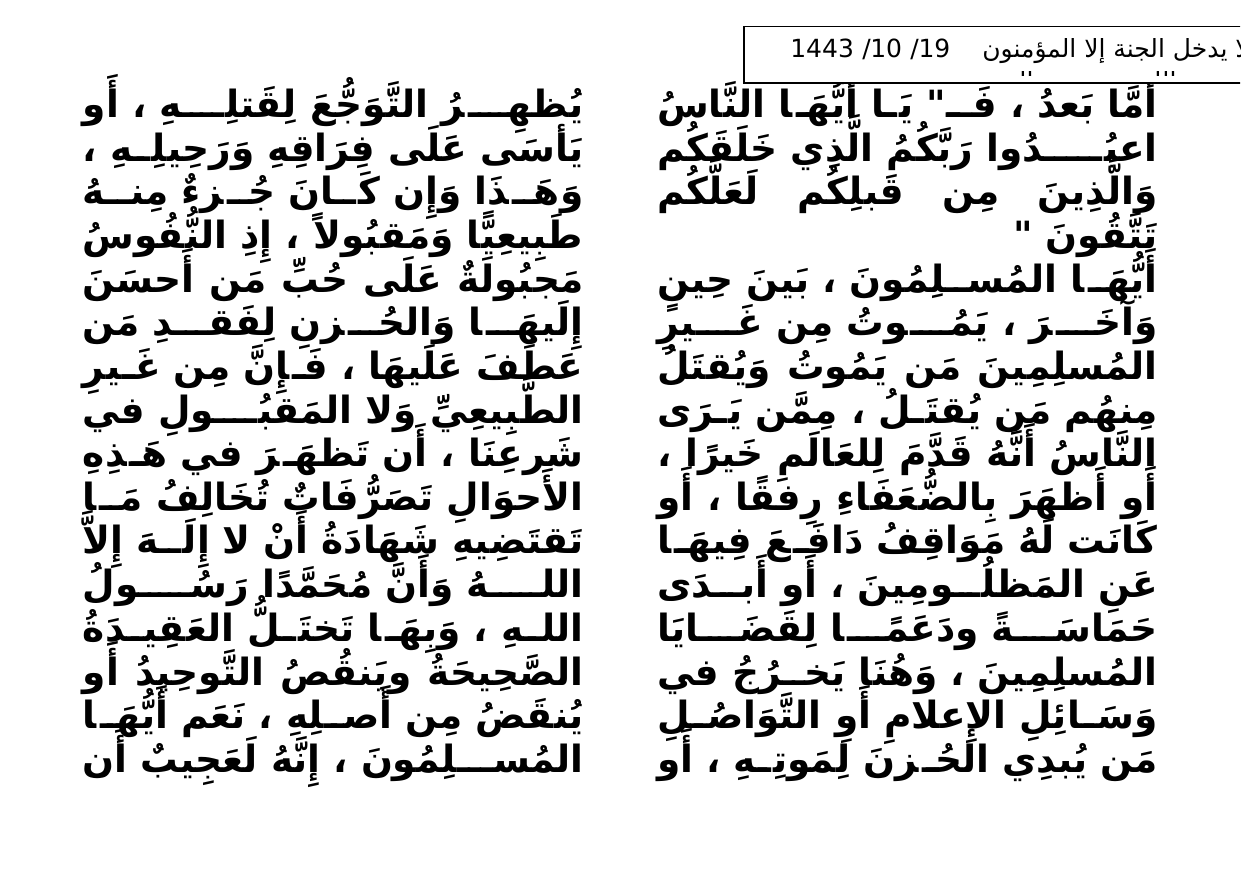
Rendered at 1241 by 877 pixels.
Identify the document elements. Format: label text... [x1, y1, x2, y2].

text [83, 83, 583, 781]
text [657, 257, 1157, 781]
text أَمَّا بَعدُ ، فَـ" يَا أَيُّهَا النَّاسُ اعبُدُوا رَبَّكُمُ الَّذِي خَلَقَكُم وَالَّذِينَ مِن قَبلِكُم لَعَلَّكُم تَتَّقُونَ " [657, 83, 1157, 257]
